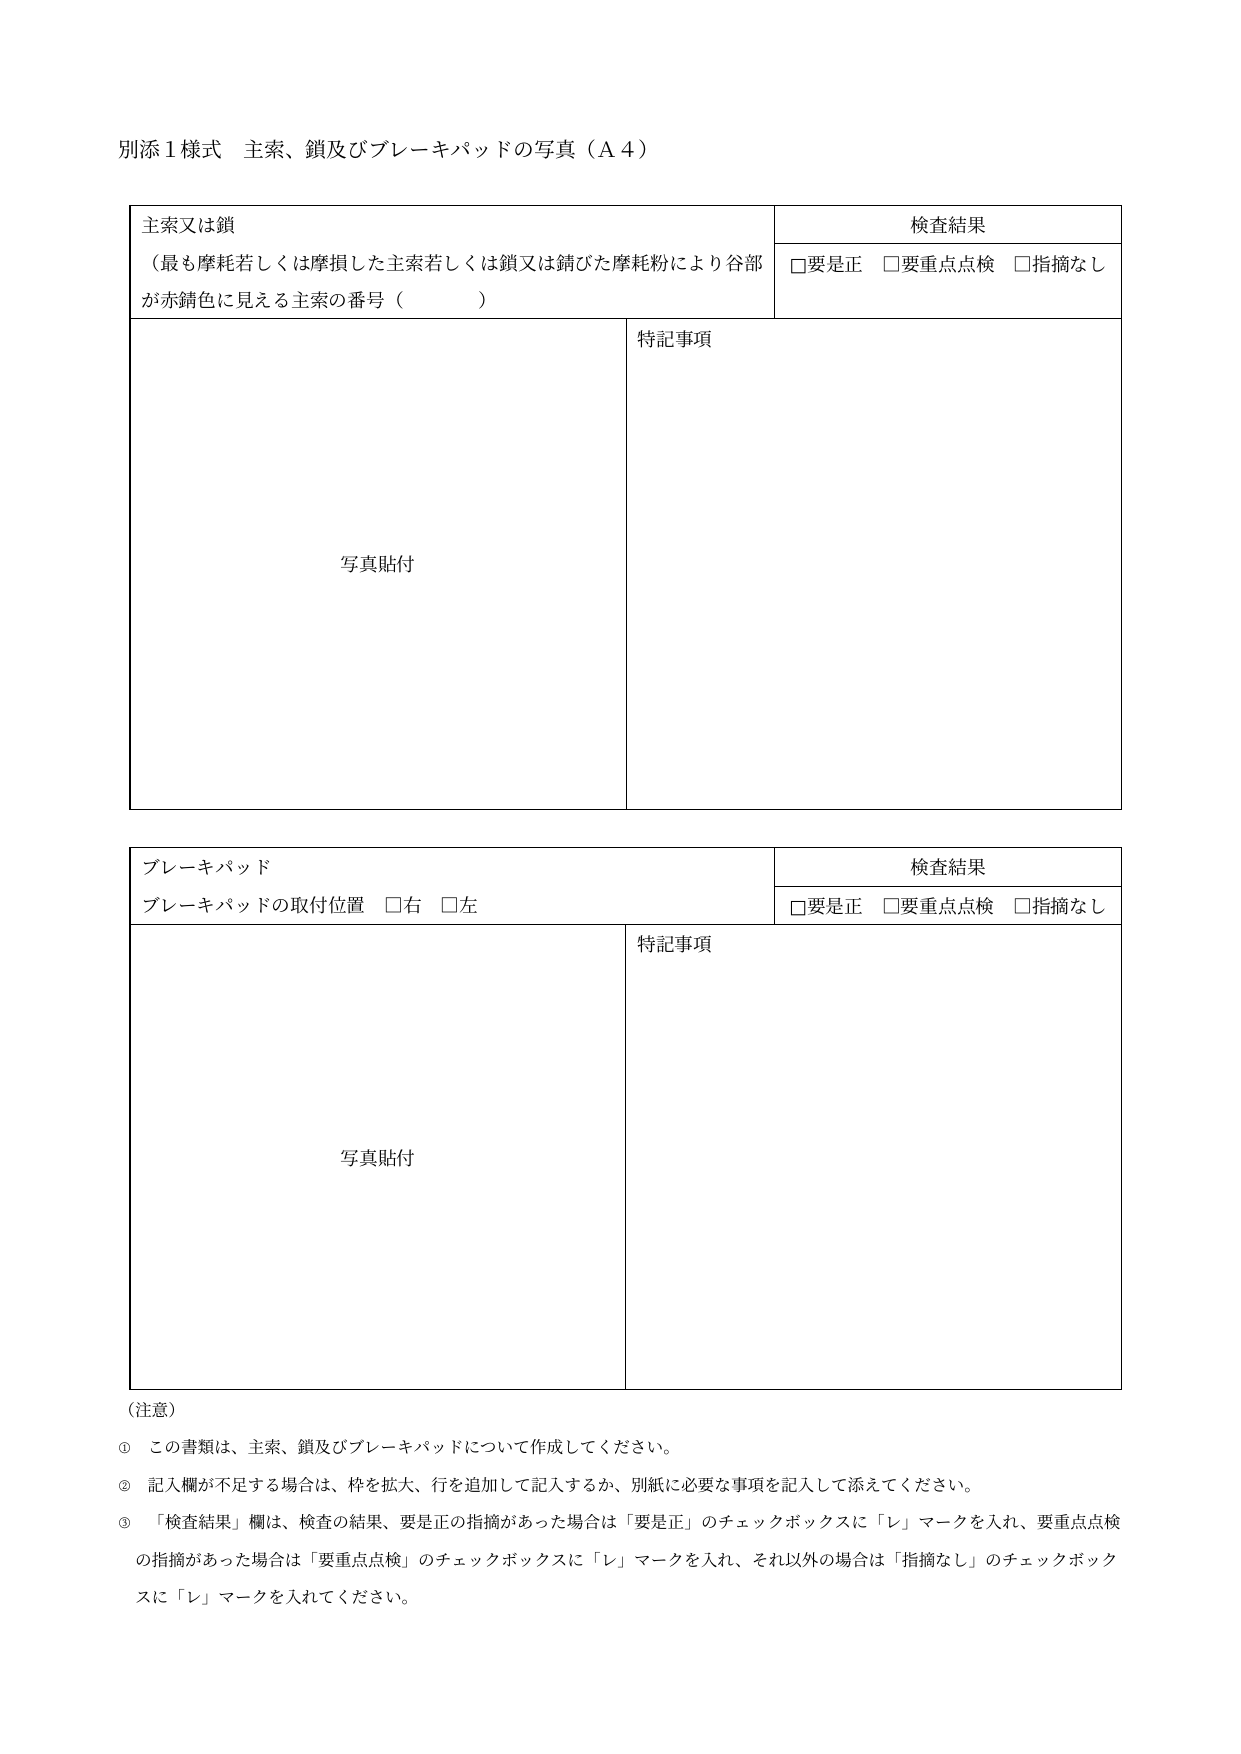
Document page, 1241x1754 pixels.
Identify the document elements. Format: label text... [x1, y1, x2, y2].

text ② 記入欄が不足する場合は、枠を拡大、行を追加して記入するか、別紙に必要な事項を記入して添えてください。 [118, 1465, 1122, 1503]
text ① この書類は、主索、鎖及びブレーキパッドについて作成してください。 [118, 1428, 1122, 1465]
table_header ブレーキパッド ブレーキパッドの取付位置 □右 □左 [131, 848, 774, 924]
table_cell 写真貼付 [131, 925, 625, 1389]
text （注意） [118, 1390, 1122, 1428]
table_cell □要是正 □要重点点検 □指摘なし [775, 244, 1121, 318]
table_cell 特記事項 [627, 319, 1121, 808]
table_header 検査結果 [775, 848, 1121, 886]
text ③ 「検査結果」欄は、検査の結果、要是正の指摘があった場合は「要是正」のチェックボックスに「レ」マークを入れ、要重点点検の指摘があった場合は「要重点点検」のチェックボックスに「レ」マークを入れ、それ以外の場合は「指摘なし」のチェックボックスに「レ」マークを入れてください。 [118, 1503, 1122, 1615]
text 別添１様式 主索、鎖及びブレーキパッドの写真（Ａ４） [118, 130, 1122, 167]
table_header 検査結果 [775, 206, 1121, 243]
table_cell □要是正 □要重点点検 □指摘なし [775, 887, 1121, 924]
table_cell 写真貼付 [131, 319, 626, 808]
table_cell 特記事項 [626, 925, 1121, 1389]
table_header 主索又は鎖 （最も摩耗若しくは摩損した主索若しくは鎖又は錆びた摩耗粉により谷部が赤錆色に見える主索の番号（ ） [131, 206, 774, 318]
